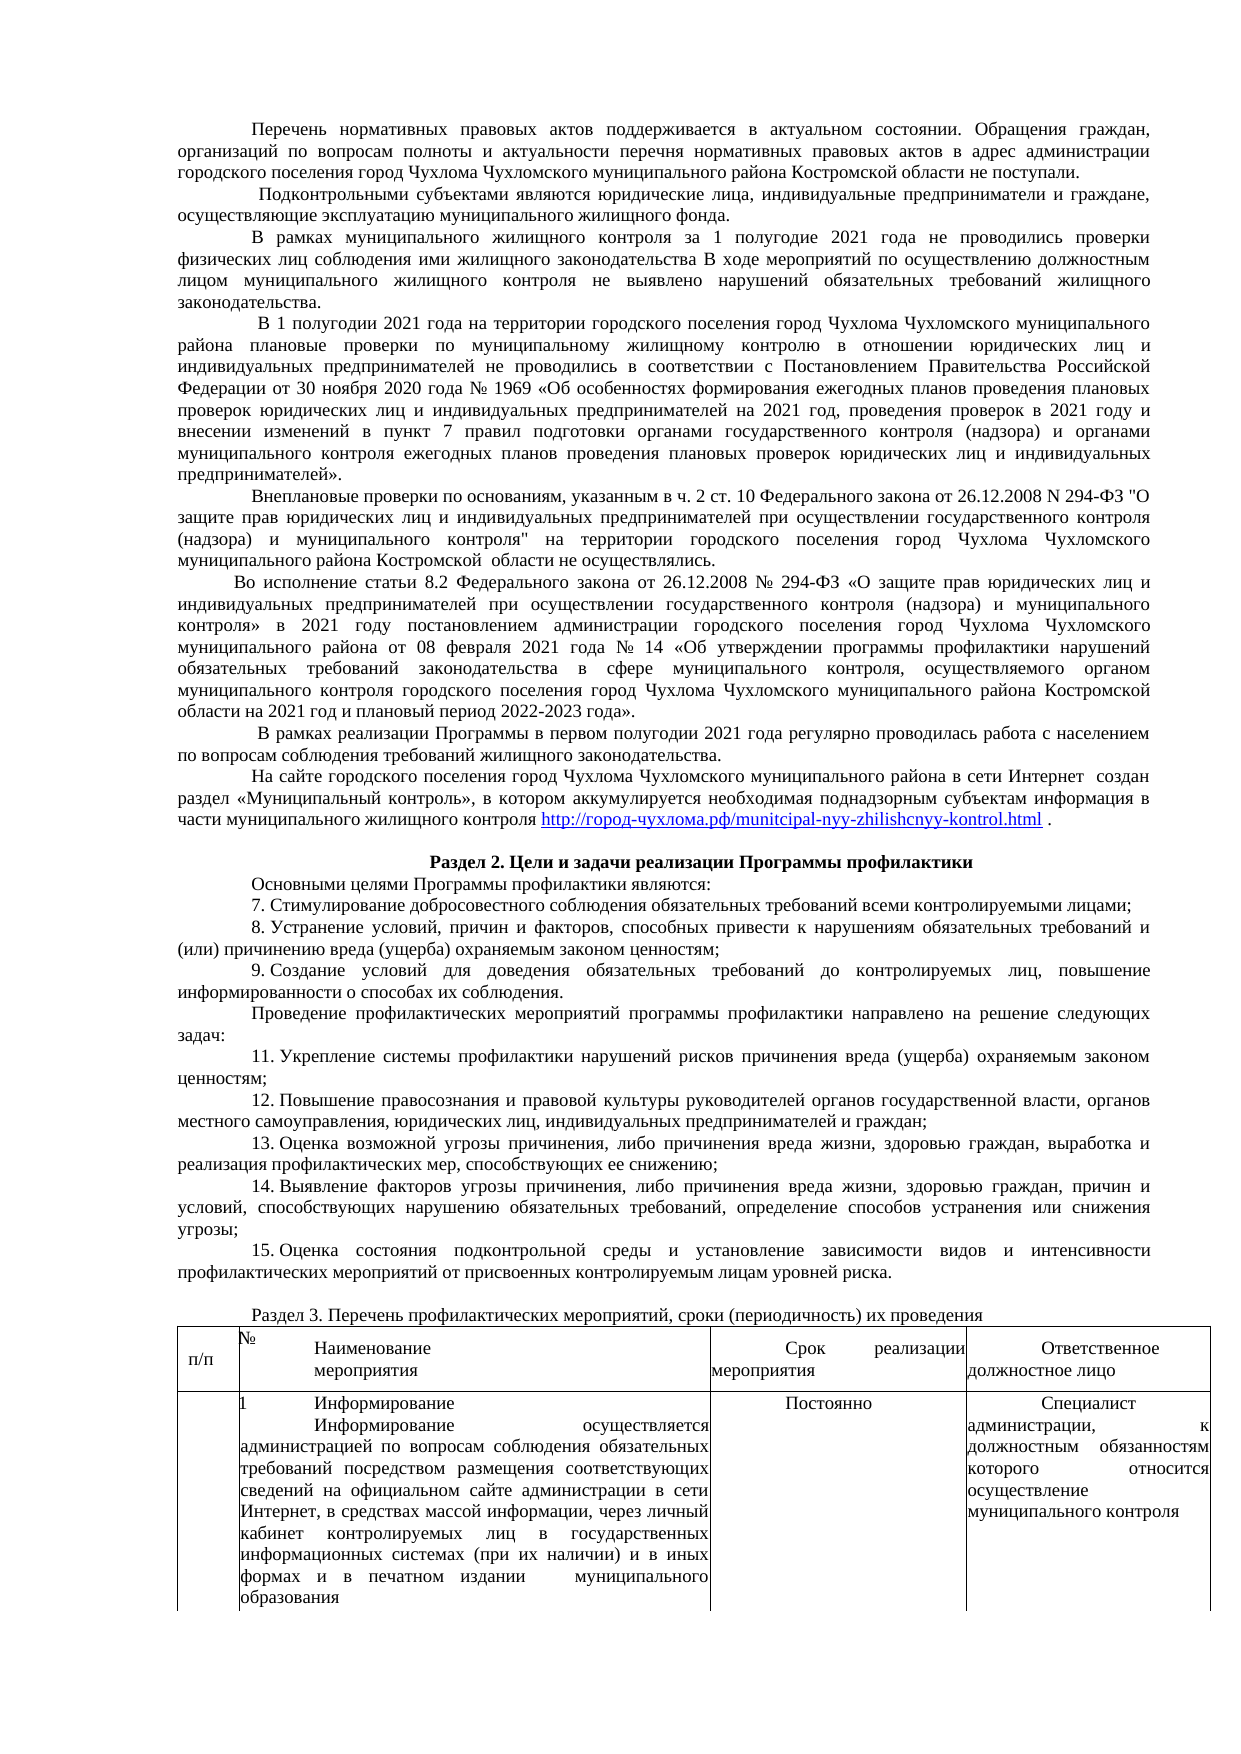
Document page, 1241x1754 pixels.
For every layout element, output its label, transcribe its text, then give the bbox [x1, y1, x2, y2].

text В рамках муниципального жилищного контроля за 1 полугодие 2021 года не проводились проверки физических лиц соблюдения ими жилищного законодательства В ходе мероприятий по осуществлению должностным лицом муниципального жилищного контроля не выявлено нарушений обязательных требований жилищного законодательства. [177, 226, 1152, 312]
text Подконтрольными субъектами являются юридические лица, индивидуальные предприниматели и граждане, осуществляющие эксплуатацию муниципального жилищного фонда. [177, 183, 1152, 226]
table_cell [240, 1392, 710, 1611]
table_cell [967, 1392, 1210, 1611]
list Создание условий для доведения обязательных требований до контролируемых лиц, повышение информированности о способах их соблюдения. [177, 959, 1152, 1002]
list Устранение условий, причин и факторов, способных привести к нарушениям обязательных требований и (или) причинению вреда (ущерба) охраняемым законом ценностям; [177, 916, 1152, 959]
list Повышение правосознания и правовой культуры руководителей органов государственной власти, органов местного самоуправления, юридических лиц, индивидуальных предпринимателей и граждан; [177, 1088, 1152, 1132]
text Перечень нормативных правовых актов поддерживается в актуальном состоянии. Обращения граждан, организаций по вопросам полноты и актуальности перечня нормативных правовых актов в адрес администрации городского поселения город Чухлома Чухломского муниципального района Костромской области не поступали. [177, 118, 1152, 183]
text Проведение профилактических мероприятий программы профилактики направлено на решение следующих задач: [177, 1002, 1152, 1045]
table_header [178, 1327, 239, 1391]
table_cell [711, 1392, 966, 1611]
text В рамках реализации Программы в первом полугодии 2021 года регулярно проводилась работа с населением по вопросам соблюдения требований жилищного законодательства. [177, 722, 1152, 765]
list Выявление факторов угрозы причинения, либо причинения вреда жизни, здоровью граждан, причин и условий, способствующих нарушению обязательных требований, определение способов устранения или снижения угрозы; [177, 1175, 1152, 1239]
list Оценка возможной угрозы причинения, либо причинения вреда жизни, здоровью граждан, выработка и реализация профилактических мер, способствующих ее снижению; [177, 1132, 1152, 1175]
text На сайте городского поселения город Чухлома Чухломского муниципального района в сети Интернет создан раздел «Муниципальный контроль», в котором аккумулируется необходимая поднадзорным субъектам информация в части муниципального жилищного контроля http://город-чухлома.рф/munitcipal-nyy-zhilishcnyy-kontrol.html . [177, 765, 1152, 830]
text В 1 полугодии 2021 года на территории городского поселения город Чухлома Чухломского муниципального района плановые проверки по муниципальному жилищному контролю в отношении юридических лиц и индивидуальных предпринимателей не проводились в соответствии с Постановлением Правительства Российской Федерации от 30 ноября 2020 года № 1969 «Об особенностях формирования ежегодных планов проведения плановых проверок юридических лиц и индивидуальных предпринимателей на 2021 год, проведения проверок в 2021 году и внесении изменений в пункт 7 правил подготовки органами государственного контроля (надзора) и органами муниципального контроля ежегодных планов проведения плановых проверок юридических лиц и индивидуальных предпринимателей». [177, 312, 1152, 485]
text Во исполнение статьи 8.2 Федерального закона от 26.12.2008 № 294-ФЗ «О защите прав юридических лиц и индивидуальных предпринимателей при осуществлении государственного контроля (надзора) и муниципального контроля» в 2021 году постановлением администрации городского поселения город Чухлома Чухломского муниципального района от 08 февраля 2021 года № 14 «Об утверждении программы профилактики нарушений обязательных требований законодательства в сфере муниципального контроля, осуществляемого органом муниципального контроля городского поселения город Чухлома Чухломского муниципального района Костромской области на 2021 год и плановый период 2022-2023 года». [177, 571, 1152, 722]
text Раздел 2. Цели и задачи реализации Программы профилактики [177, 851, 1152, 873]
list Стимулирование добросовестного соблюдения обязательных требований всеми контролируемыми лицами; [177, 894, 1152, 916]
text Раздел 3. Перечень профилактических мероприятий, сроки (периодичность) их проведения [177, 1304, 1152, 1326]
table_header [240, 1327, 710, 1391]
text Внеплановые проверки по основаниям, указанным в ч. 2 ст. 10 Федерального закона от 26.12.2008 N 294-ФЗ "О защите прав юридических лиц и индивидуальных предпринимателей при осуществлении государственного контроля (надзора) и муниципального контроля" на территории городского поселения город Чухлома Чухломского муниципального района Костромской области не осуществлялись. [177, 485, 1152, 571]
text Основными целями Программы профилактики являются: [177, 873, 1152, 894]
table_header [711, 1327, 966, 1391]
list Укрепление системы профилактики нарушений рисков причинения вреда (ущерба) охраняемым законом ценностям; [177, 1045, 1152, 1088]
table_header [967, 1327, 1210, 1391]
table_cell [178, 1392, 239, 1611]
list Оценка состояния подконтрольной среды и установление зависимости видов и интенсивности профилактических мероприятий от присвоенных контролируемым лицам уровней риска. [177, 1239, 1152, 1282]
